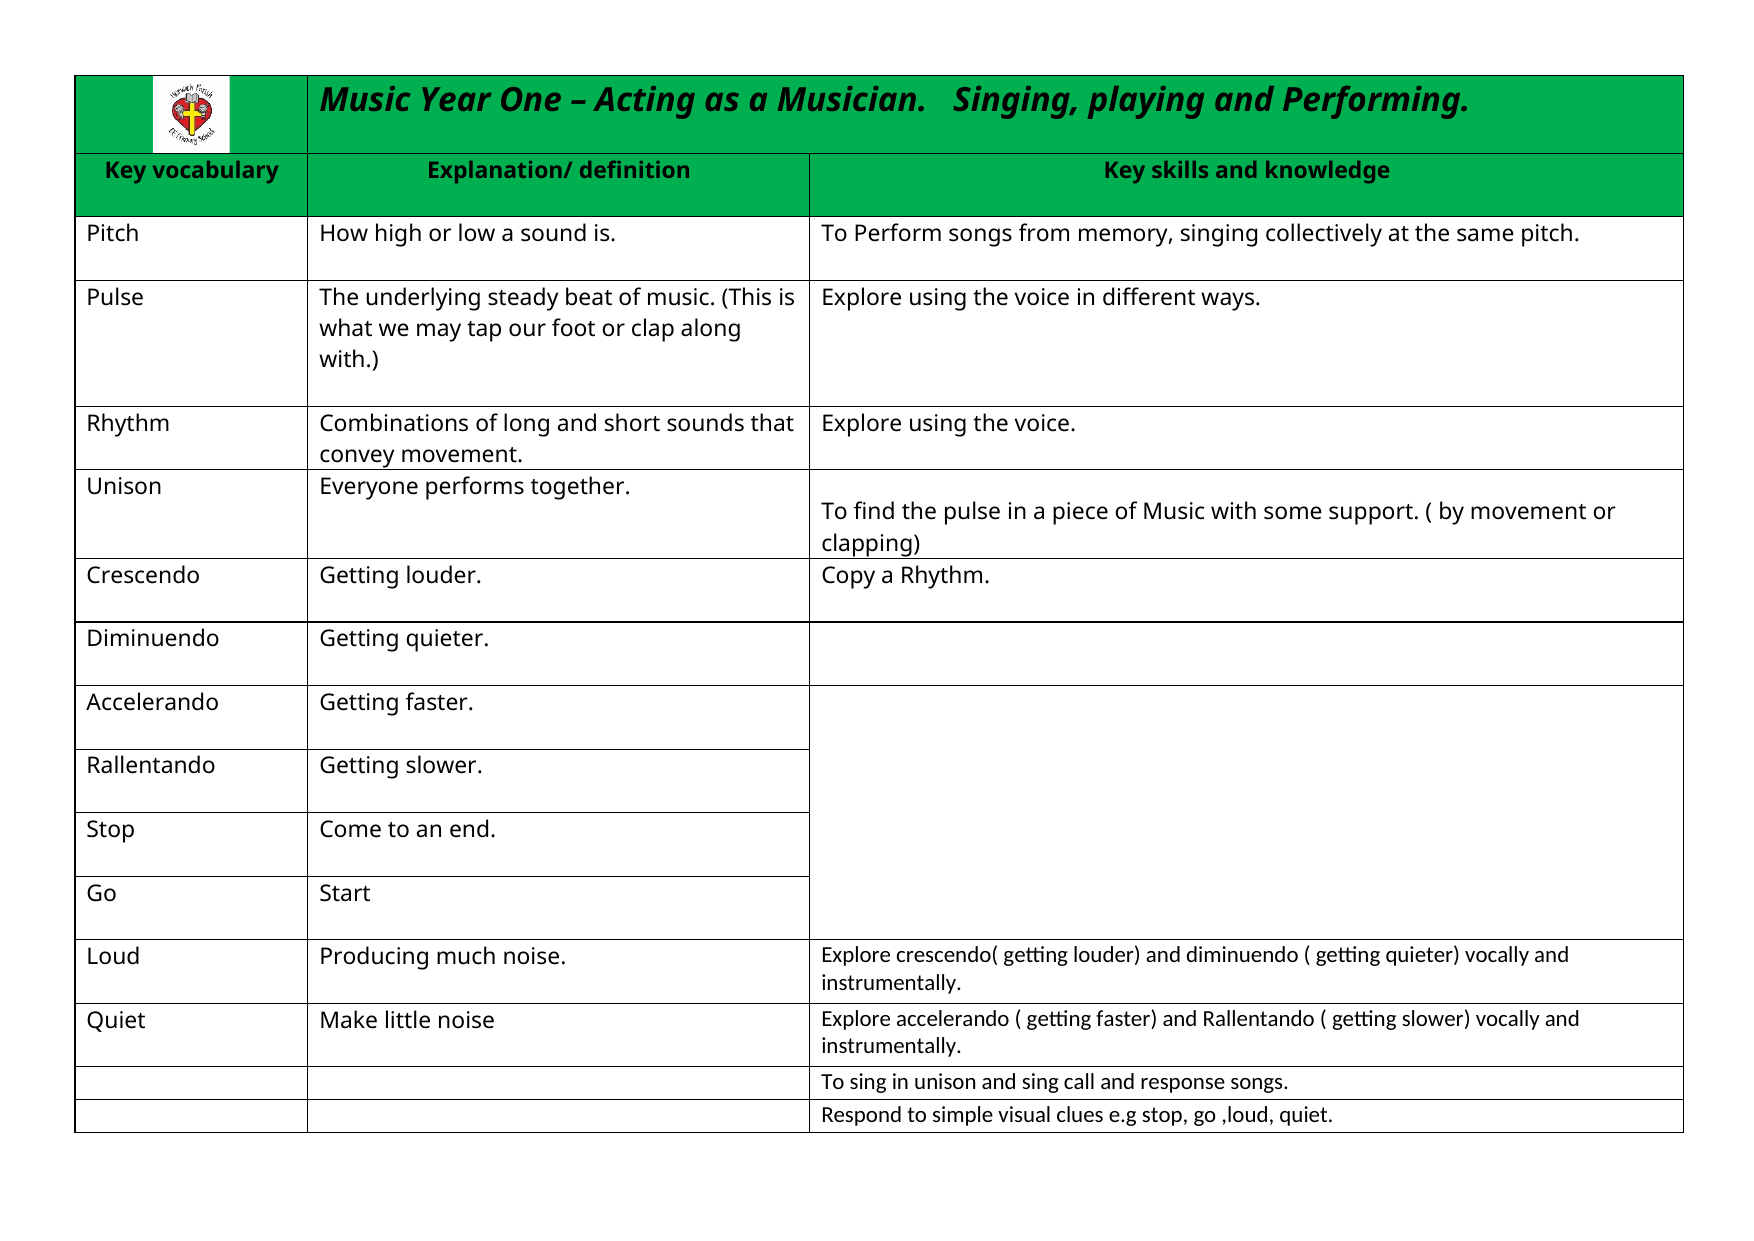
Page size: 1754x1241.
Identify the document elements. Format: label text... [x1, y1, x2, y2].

table_cell [76, 1067, 307, 1099]
table_cell Quiet [76, 1004, 307, 1066]
table_cell To sing in unison and sing call and response songs. [810, 1067, 1683, 1099]
table_cell Go [76, 877, 307, 939]
table_header Music Year One – Acting as a Musician. Singing, playing and Performing. [308, 76, 1683, 153]
table_cell Start [308, 877, 809, 939]
table_cell [308, 1067, 809, 1099]
table_cell Producing much noise. [308, 940, 809, 1003]
table_cell Pitch [76, 217, 307, 280]
table_cell Explore crescendo( getting louder) and diminuendo ( getting quieter) vocally and instrumentally. [810, 940, 1683, 1003]
table_cell [308, 1100, 809, 1132]
table_cell To Perform songs from memory, singing collectively at the same pitch. [810, 217, 1683, 280]
table_cell [76, 1100, 307, 1132]
table_cell [810, 623, 1683, 685]
table_cell Make little noise [308, 1004, 809, 1066]
table_cell Crescendo [76, 559, 307, 621]
table_cell How high or low a sound is. [308, 217, 809, 280]
picture [153, 76, 230, 153]
table_cell Stop [76, 813, 307, 876]
table_cell Explore accelerando ( getting faster) and Rallentando ( getting slower) vocally and instrumentally. [810, 1004, 1683, 1066]
table_cell Combinations of long and short sounds that convey movement. [308, 407, 809, 469]
table_cell Rallentando [76, 750, 307, 812]
table_cell To find the pulse in a piece of Music with some support. ( by movement or clapping) [810, 470, 1683, 558]
table_cell Getting faster. [308, 686, 809, 748]
table_cell Loud [76, 940, 307, 1003]
table_header [76, 76, 153, 153]
table_cell Rhythm [76, 407, 307, 469]
table_cell Explanation/ definition [308, 154, 809, 216]
table_cell Diminuendo [76, 623, 307, 685]
table_cell Getting quieter. [308, 623, 809, 685]
table_cell Pulse [76, 281, 307, 406]
table_cell Respond to simple visual clues e.g stop, go ,loud, quiet. [810, 1100, 1683, 1132]
table_cell [810, 686, 1683, 939]
table_cell Key vocabulary [76, 154, 307, 216]
table_cell Everyone performs together. [308, 470, 809, 558]
table_cell Come to an end. [308, 813, 809, 876]
table_cell Key skills and knowledge [810, 154, 1683, 216]
table_cell Explore using the voice. [810, 407, 1683, 469]
table_cell The underlying steady beat of music. (This is what we may tap our foot or clap along with.) [308, 281, 809, 406]
table_cell Accelerando [76, 686, 307, 748]
table_cell Copy a Rhythm. [810, 559, 1683, 621]
table_cell Unison [76, 470, 307, 558]
table_cell Explore using the voice in different ways. [810, 281, 1683, 406]
table_cell Getting louder. [308, 559, 809, 621]
table_header [230, 76, 307, 153]
table_cell Getting slower. [308, 750, 809, 812]
